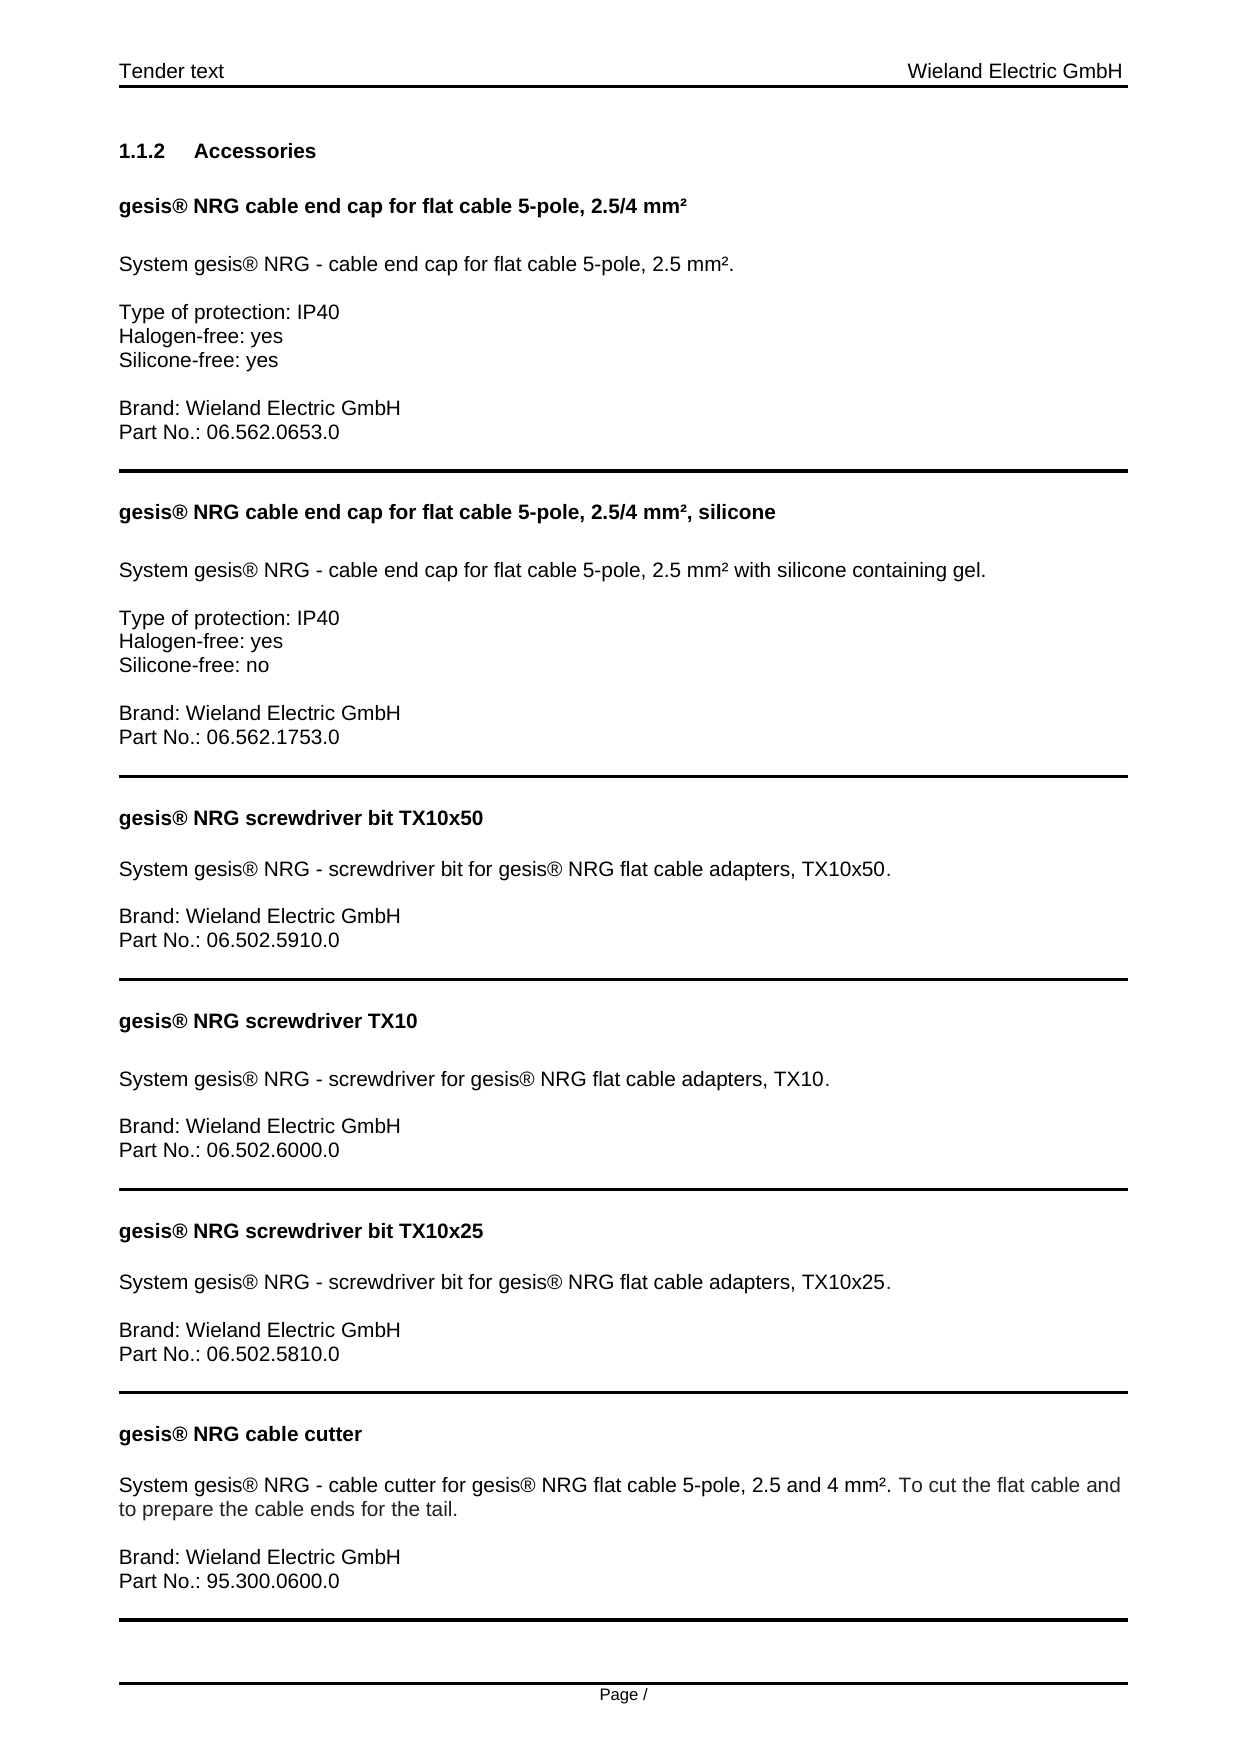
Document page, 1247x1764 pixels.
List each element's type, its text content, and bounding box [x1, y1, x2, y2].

text Silicone-free: no [119, 653, 1128, 677]
text Brand: Wieland Electric GmbH [119, 1114, 1128, 1138]
text System gesis® NRG - cable cutter for gesis® NRG flat cable 5-pole, 2.5 and 4 mm². To cut the flat cable and to prepare the cable ends for the tail. [119, 1473, 1128, 1521]
text Brand: Wieland Electric GmbH [119, 1544, 1128, 1568]
text Part No.: 95.300.0600.0 [119, 1568, 1128, 1592]
text Brand: Wieland Electric GmbH [119, 701, 1128, 725]
text gesis® NRG cable end cap for flat cable 5-pole, 2.5/4 mm² [119, 194, 1125, 218]
text Part No.: 06.502.5910.0 [119, 928, 1128, 952]
text Part No.: 06.562.1753.0 [119, 725, 1128, 749]
text Part No.: 06.562.0653.0 [119, 419, 1128, 443]
text Part No.: 06.502.5810.0 [119, 1341, 1128, 1365]
text Brand: Wieland Electric GmbH [119, 396, 1128, 419]
text gesis® NRG cable end cap for flat cable 5-pole, 2.5/4 mm², silicone [119, 500, 1125, 524]
text Brand: Wieland Electric GmbH [119, 1317, 1128, 1341]
text Part No.: 06.502.6000.0 [119, 1138, 1128, 1162]
text System gesis® NRG - screwdriver bit for gesis® NRG flat cable adapters, TX10x25. [119, 1269, 1128, 1293]
text Brand: Wieland Electric GmbH [119, 904, 1128, 928]
text Halogen-free: yes [119, 324, 1128, 348]
text Silicone-free: yes [119, 348, 1128, 372]
text System gesis® NRG - screwdriver bit for gesis® NRG flat cable adapters, TX10x50. [119, 856, 1128, 880]
text Type of protection: IP40 [119, 300, 1128, 324]
text gesis® NRG screwdriver bit TX10x50 [119, 805, 1125, 829]
text System gesis® NRG - cable end cap for flat cable 5-pole, 2.5 mm² with silicone containing gel. [119, 557, 1128, 581]
text System gesis® NRG - cable end cap for flat cable 5-pole, 2.5 mm². [119, 252, 1128, 276]
text Halogen-free: yes [119, 629, 1128, 653]
text System gesis® NRG - screwdriver for gesis® NRG flat cable adapters, TX10. [119, 1066, 1128, 1090]
list Accessories [119, 139, 1125, 191]
text gesis® NRG screwdriver TX10 [119, 1008, 1125, 1032]
text Type of protection: IP40 [119, 605, 1128, 629]
text gesis® NRG cable cutter [119, 1422, 1125, 1446]
text gesis® NRG screwdriver bit TX10x25 [119, 1218, 1125, 1242]
